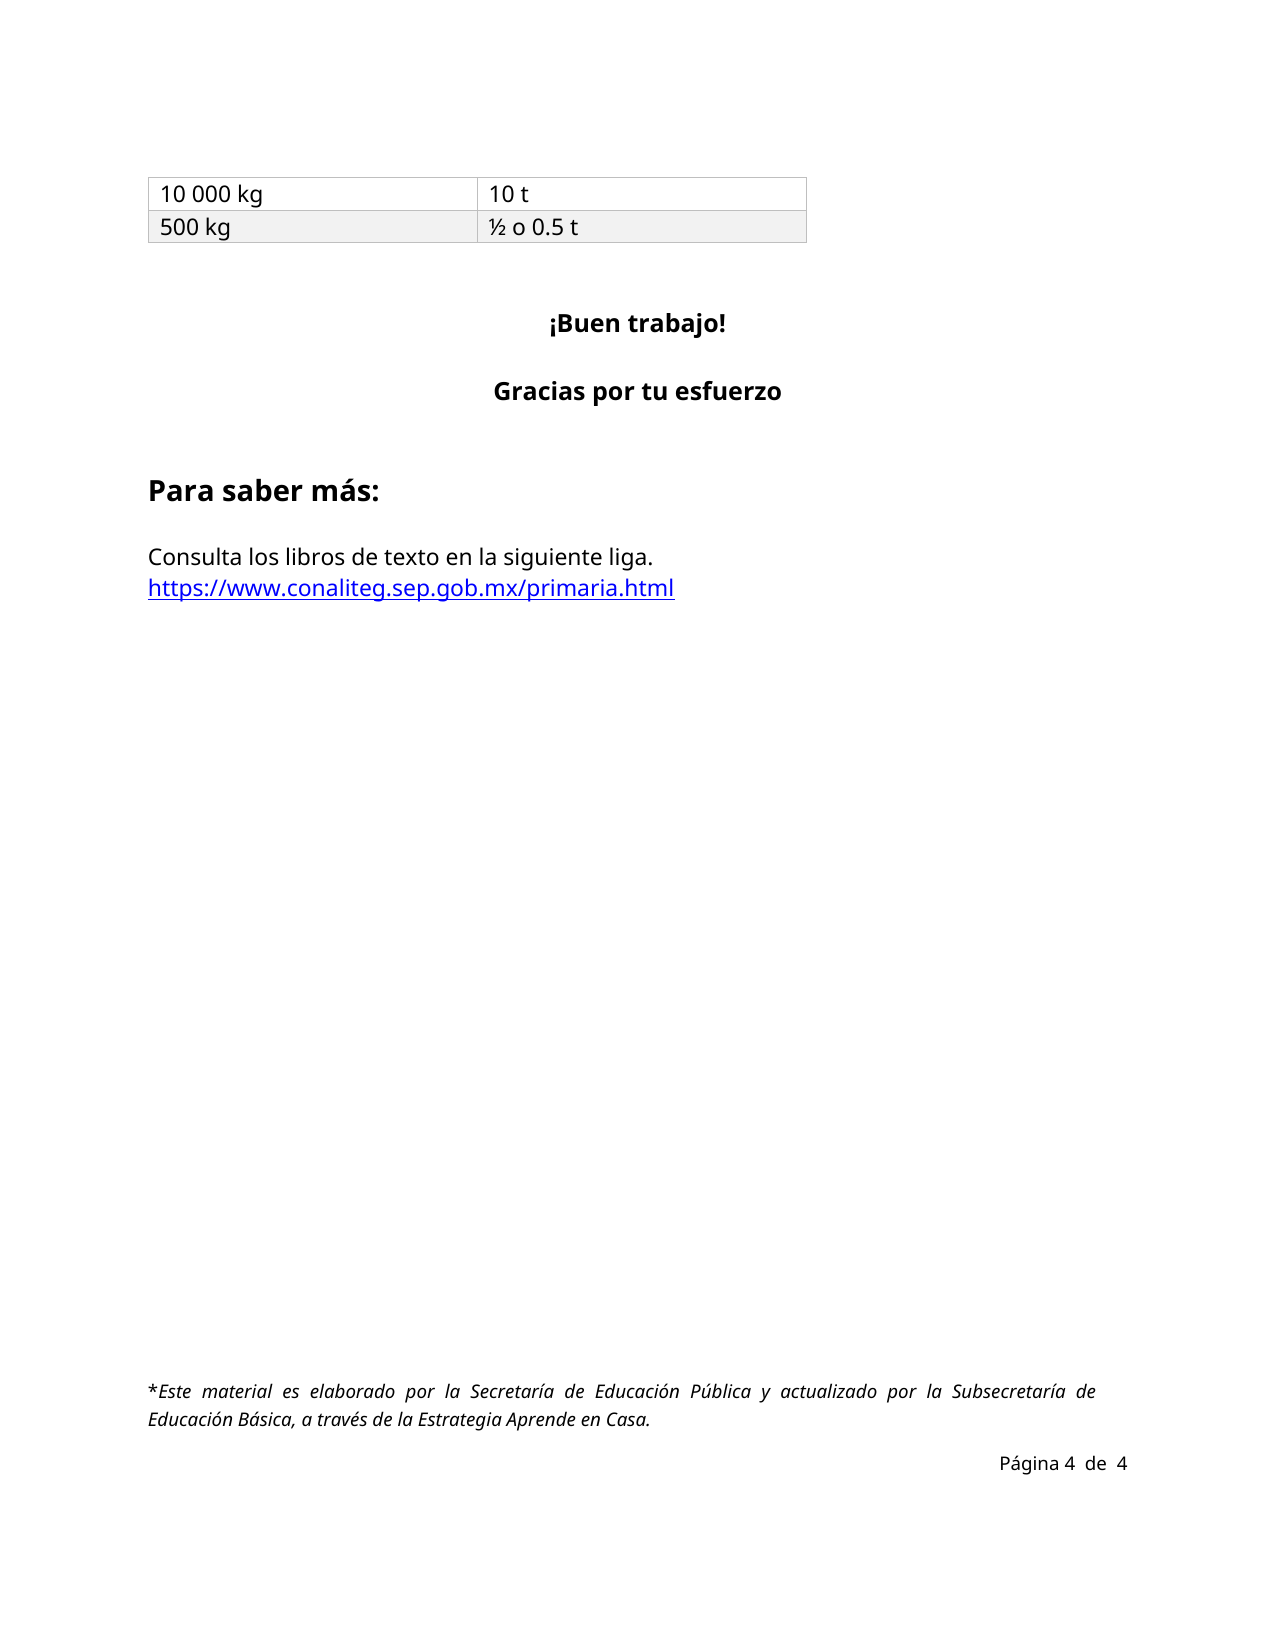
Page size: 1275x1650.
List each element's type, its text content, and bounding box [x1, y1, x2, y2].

text Para saber más: [148, 470, 1127, 510]
text https://www.conaliteg.sep.gob.mx/primaria.html [148, 572, 1127, 603]
table_cell ½ o 0.5 t [478, 211, 806, 242]
table_cell 10 t [478, 178, 806, 209]
text Consulta los libros de texto en la siguiente liga. [148, 541, 1127, 572]
text ¡Buen trabajo! [148, 305, 1127, 339]
table_cell 10 000 kg [149, 178, 477, 209]
table_cell 500 kg [149, 211, 477, 242]
text Gracias por tu esfuerzo [148, 373, 1127, 407]
